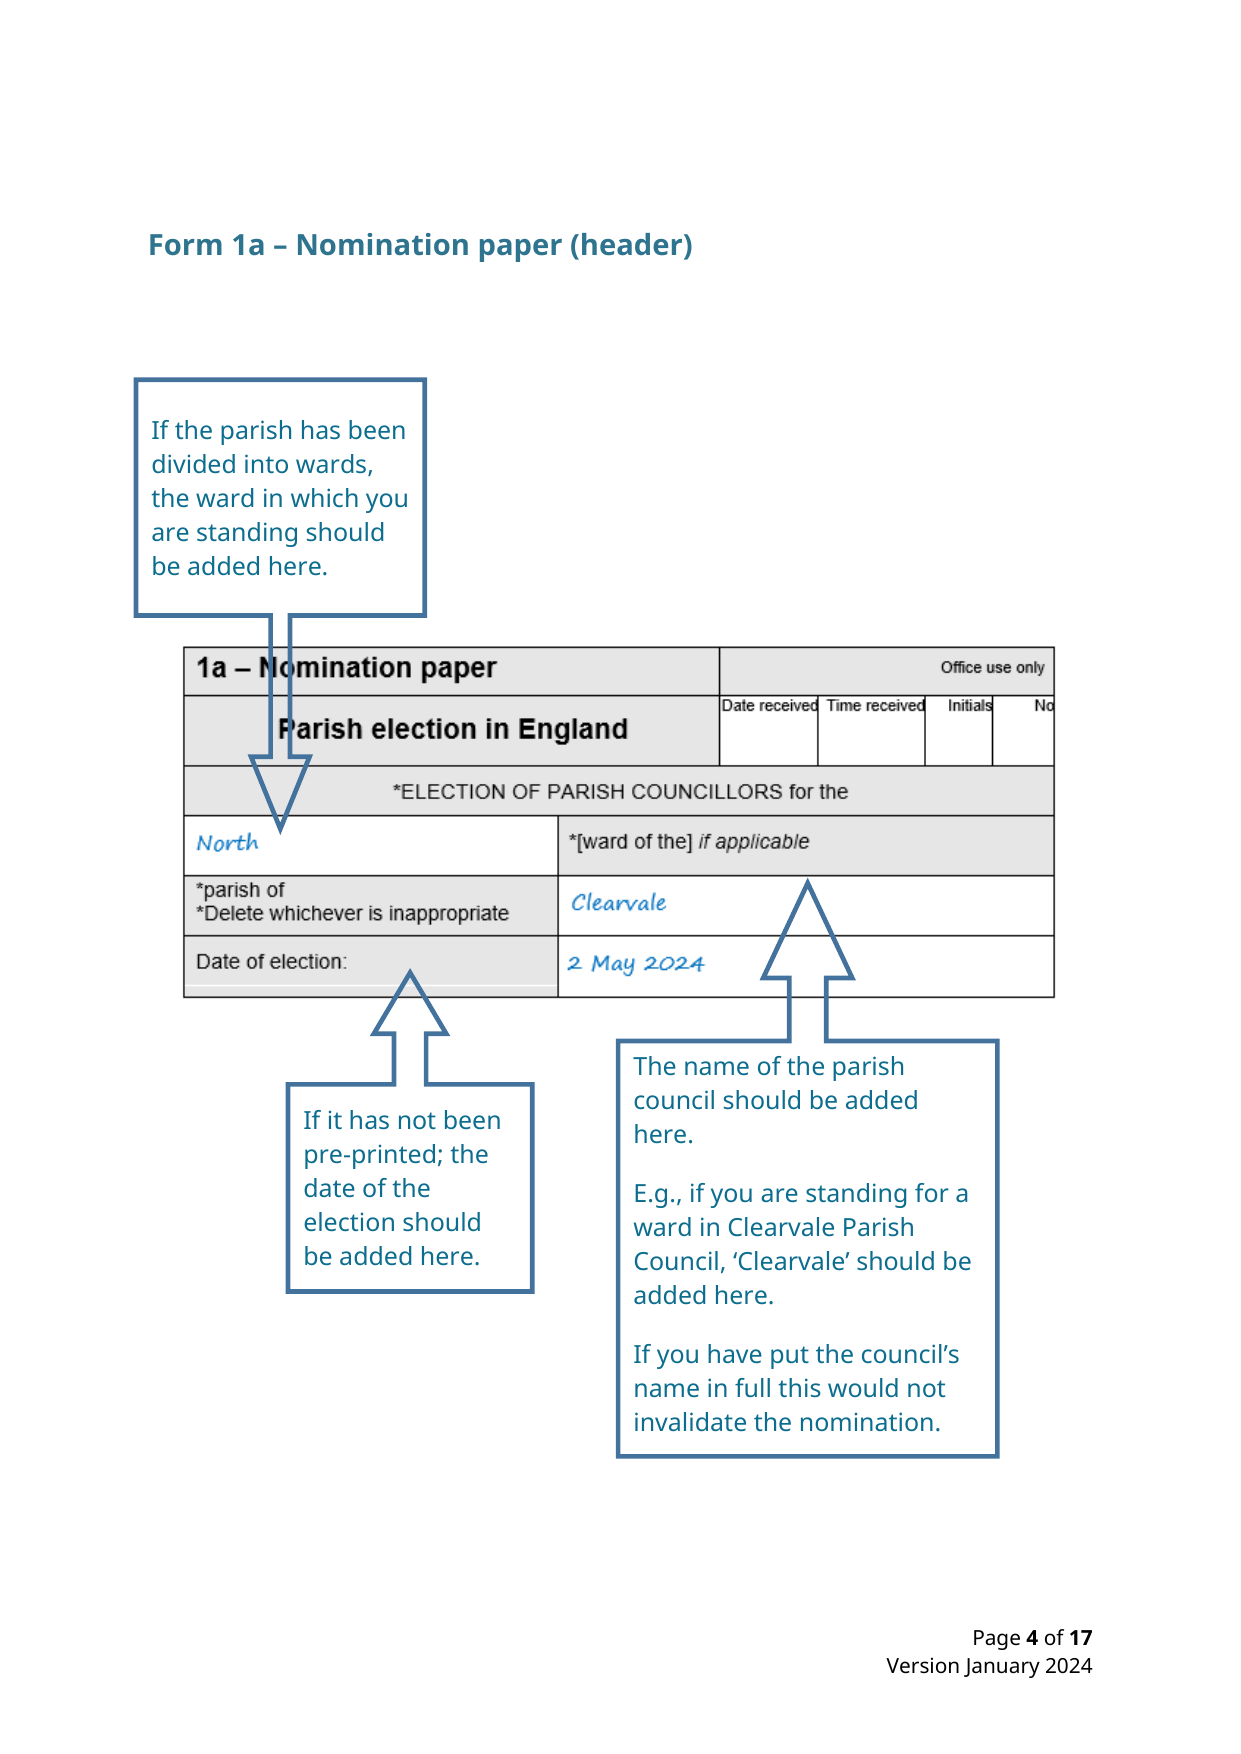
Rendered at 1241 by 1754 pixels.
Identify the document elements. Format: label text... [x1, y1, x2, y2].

picture [394, 979, 427, 1007]
text Form 1a – Nomination paper (header) [148, 224, 1092, 264]
picture [179, 638, 1061, 1007]
picture [768, 891, 847, 1007]
picture [256, 638, 305, 820]
